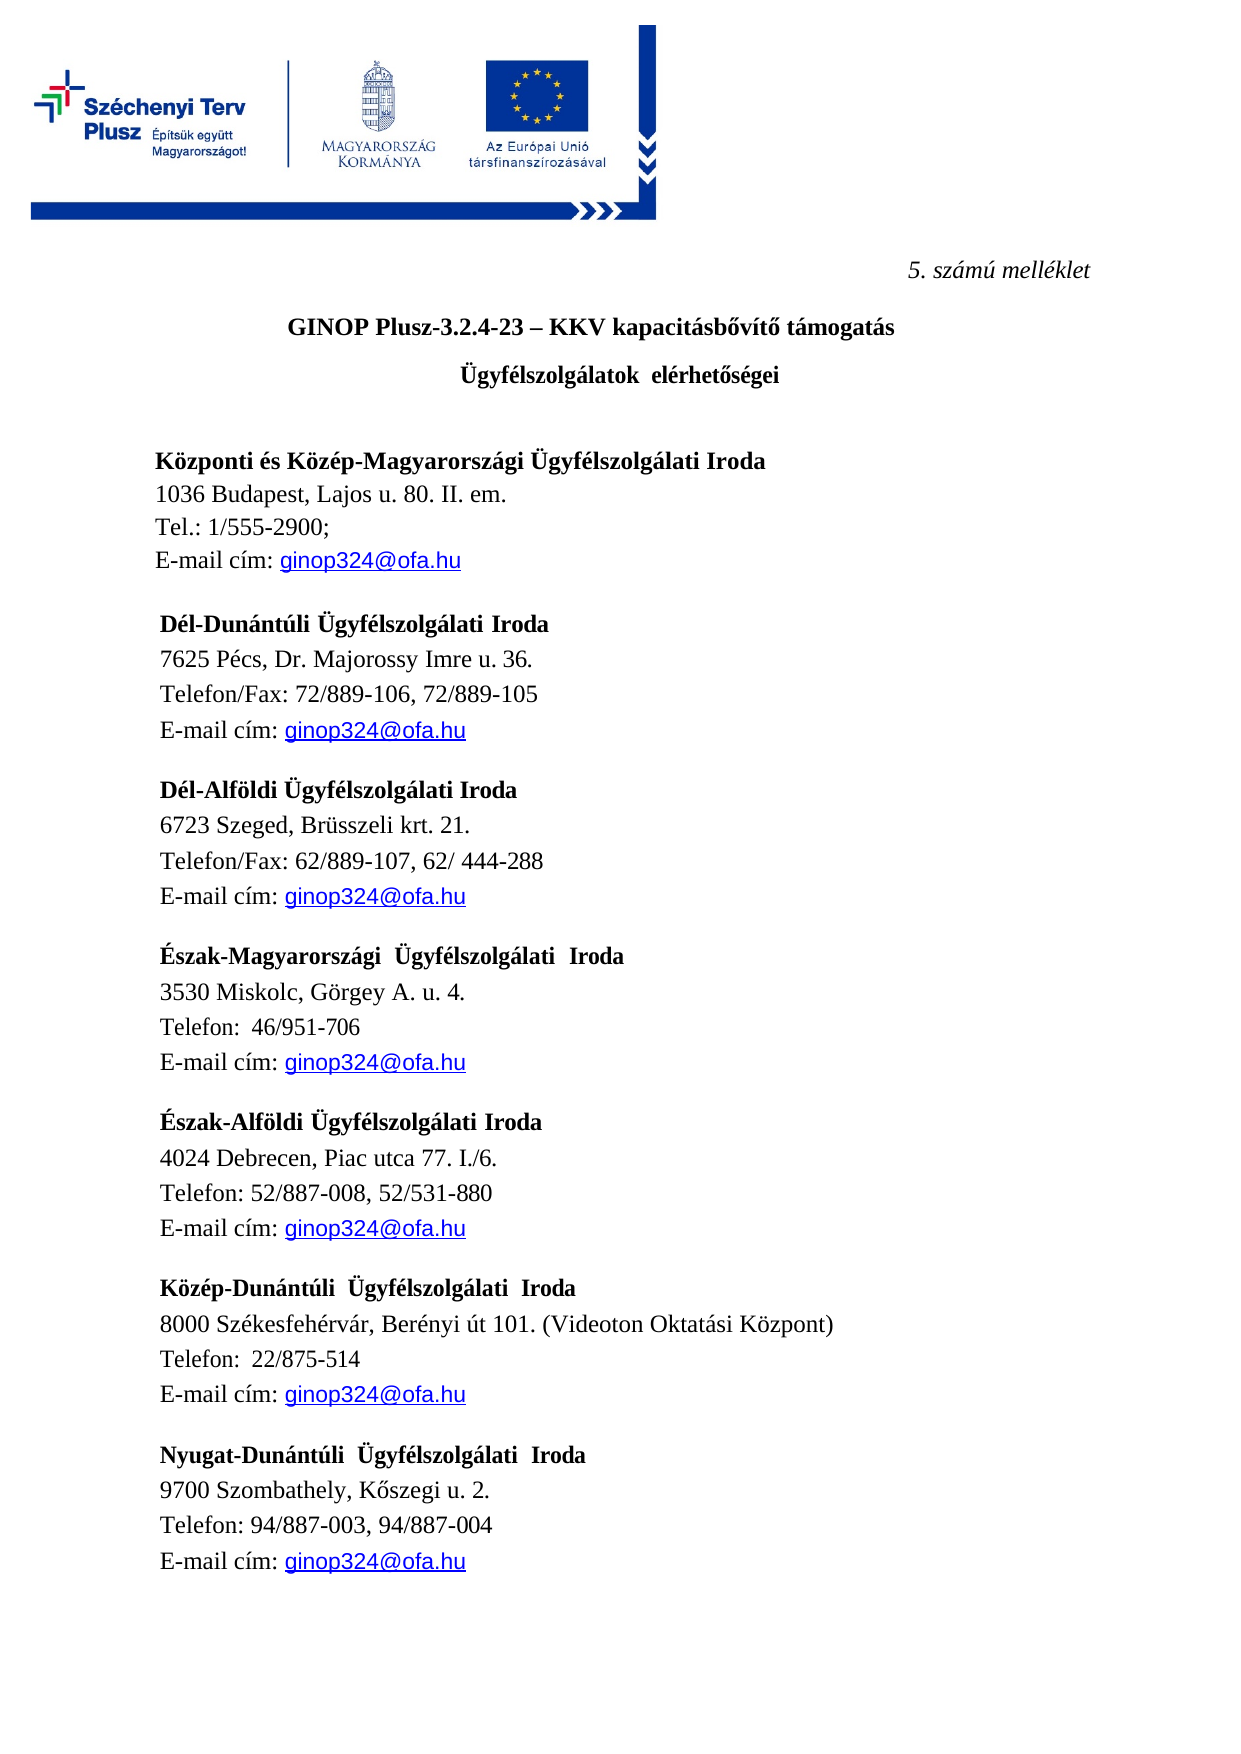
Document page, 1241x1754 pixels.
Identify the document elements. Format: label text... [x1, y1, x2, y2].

table_cell Telefon: 22/875-514 [154, 1342, 885, 1377]
table_cell 6723 Szeged, Brüsszeli krt. 21. [154, 808, 885, 843]
table_cell Dél-Alföldi Ügyfélszolgálati Iroda [154, 757, 885, 807]
table_cell E-mail cím: ginop324@ofa.hu [154, 878, 885, 923]
table_cell E-mail cím: ginop324@ofa.hu [154, 712, 885, 757]
table_cell Telefon/Fax: 72/889-106, 72/889-105 [154, 677, 885, 712]
text GINOP Plusz-3.2.4-23 – KKV kapacitásbővítő támogatás [185, 312, 921, 341]
table_cell E-mail cím: ginop324@ofa.hu [154, 1211, 885, 1256]
table_cell Telefon: 46/951-706 [154, 1009, 885, 1044]
table_cell 8000 Székesfehérvár, Berényi út 101. (Videoton Oktatási Központ) [154, 1306, 885, 1342]
table_cell E-mail cím: ginop324@ofa.hu [154, 1377, 885, 1422]
text Központi és Közép-Magyarországi Ügyfélszolgálati Iroda 1036 Budapest, Lajos u. 80. II. em. Tel.: 1/555-2900; E-mail cím: ginop324@ofa.hu [155, 446, 1105, 574]
table_cell 3530 Miskolc, Görgey A. u. 4. [154, 974, 885, 1009]
picture [30, 25, 666, 227]
table_header Dél-Dunántúli Ügyfélszolgálati Iroda [154, 609, 885, 641]
table_cell Nyugat-Dunántúli Ügyfélszolgálati Iroda [154, 1422, 885, 1472]
table_cell E-mail cím: ginop324@ofa.hu [154, 1543, 885, 1578]
table_cell Telefon/Fax: 62/889-107, 62/ 444-288 [154, 843, 885, 878]
text Ügyfélszolgálatok elérhetőségei [318, 360, 921, 389]
table_cell Telefon: 94/887-003, 94/887-004 [154, 1508, 885, 1543]
table_cell 4024 Debrecen, Piac utca 77. I./6. [154, 1140, 885, 1175]
table_cell Közép-Dunántúli Ügyfélszolgálati Iroda [154, 1256, 885, 1306]
table_cell Észak-Alföldi Ügyfélszolgálati Iroda [154, 1090, 885, 1140]
table_cell 9700 Szombathely, Kőszegi u. 2. [154, 1473, 885, 1508]
table_cell Észak-Magyarországi Ügyfélszolgálati Iroda [154, 924, 885, 974]
table_cell 7625 Pécs, Dr. Majorossy Imre u. 36. [154, 641, 885, 677]
table_cell E-mail cím: ginop324@ofa.hu [154, 1045, 885, 1090]
text 5. számú melléklet [110, 255, 1093, 284]
table_cell Telefon: 52/887-008, 52/531-880 [154, 1175, 885, 1211]
